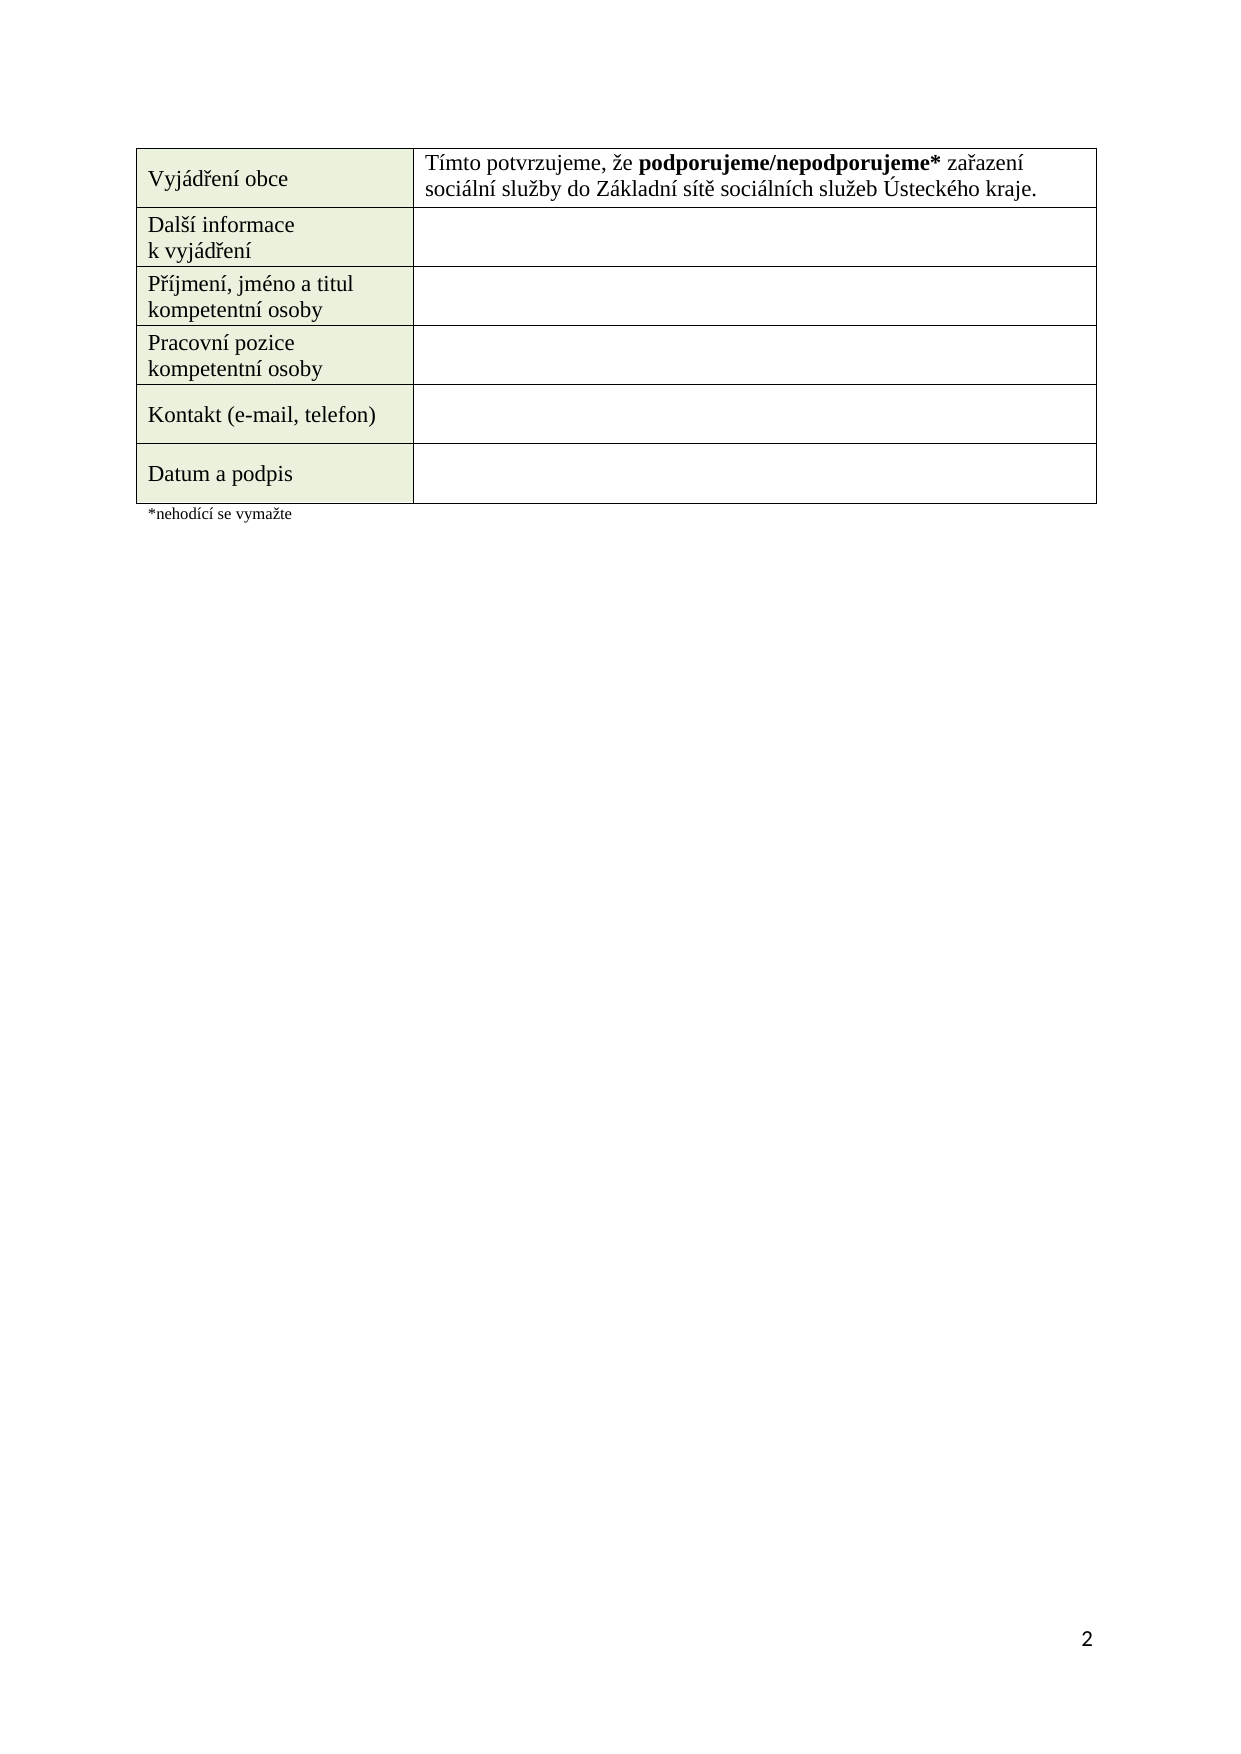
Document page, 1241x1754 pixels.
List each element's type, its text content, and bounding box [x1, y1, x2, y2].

table_cell [414, 267, 1096, 325]
text *nehodící se vymažte [148, 504, 1093, 523]
table_cell Další informace k vyjádření [137, 208, 413, 266]
table_cell Příjmení, jméno a titul kompetentní osoby [137, 267, 413, 325]
table_cell Kontakt (e-mail, telefon) [137, 385, 413, 443]
table_cell Datum a podpis [137, 444, 413, 502]
table_cell [414, 208, 1096, 266]
table_cell Pracovní pozice kompetentní osoby [137, 326, 413, 384]
table_cell [414, 326, 1096, 384]
table_cell [414, 385, 1096, 443]
table_header Vyjádření obce [137, 149, 413, 207]
table_cell [414, 444, 1096, 502]
table_header Tímto potvrzujeme, že podporujeme/nepodporujeme* zařazení sociální služby do Základní sítě sociálních služeb Ústeckého kraje. [414, 149, 1096, 207]
